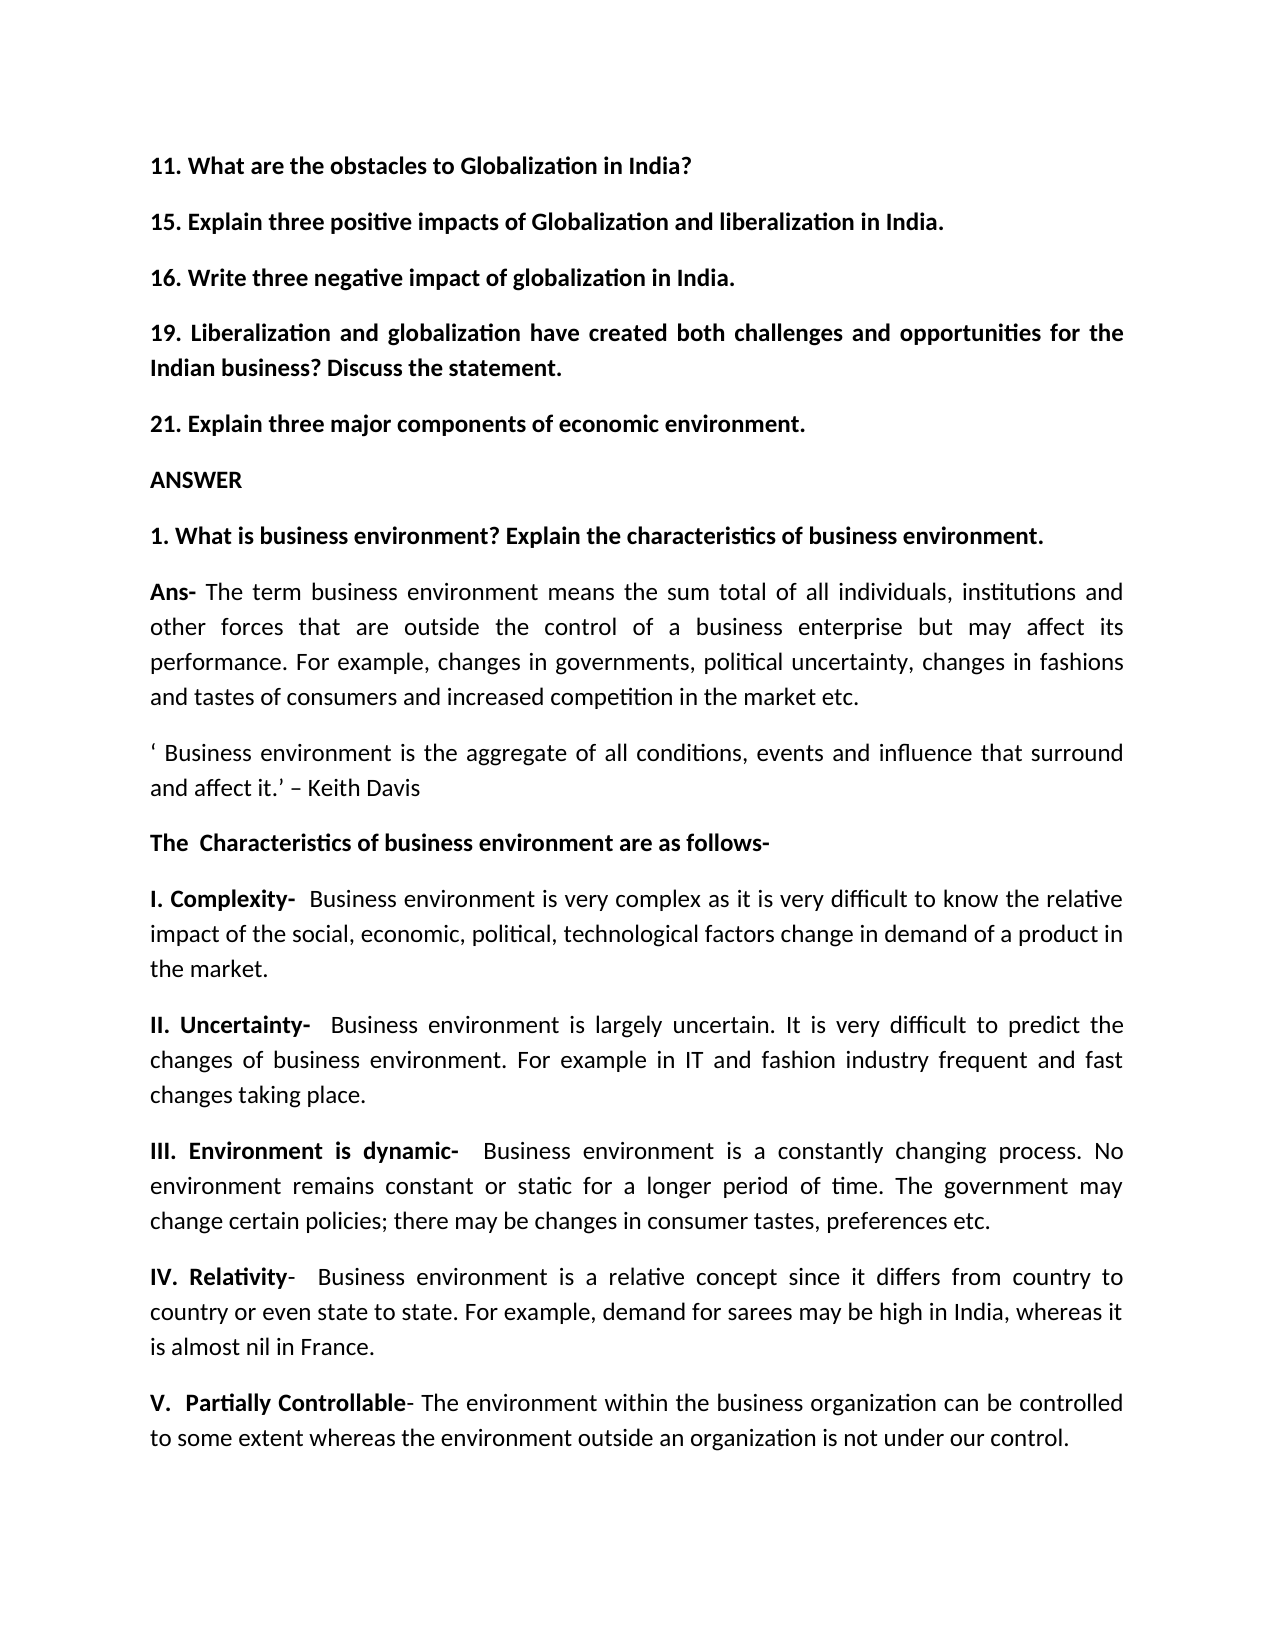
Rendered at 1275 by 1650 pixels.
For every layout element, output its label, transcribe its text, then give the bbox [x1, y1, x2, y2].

text I. Complexity- Business environment is very complex as it is very difficult to know the relative impact of the social, economic, political, technological factors change in demand of a product in the market. [150, 883, 1125, 984]
text 19. Liberalization and globalization have created both challenges and opportunities for the Indian business? Discuss the statement. [150, 317, 1125, 383]
text 11. What are the obstacles to Globalization in India? [150, 150, 1125, 181]
text Ans- The term business environment means the sum total of all individuals, institutions and other forces that are outside the control of a business enterprise but may affect its performance. For example, changes in governments, political uncertainty, changes in fashions and tastes of consumers and increased competition in the market etc. [150, 576, 1125, 711]
text III. Environment is dynamic- Business environment is a constantly changing process. No environment remains constant or static for a longer period of time. The government may change certain policies; there may be changes in consumer tastes, preferences etc. [150, 1135, 1125, 1236]
text 1. What is business environment? Explain the characteristics of business environment. [150, 520, 1125, 551]
text ‘ Business environment is the aggregate of all conditions, events and influence that surround and affect it.’ – Keith Davis [150, 737, 1125, 802]
text 16. Write three negative impact of globalization in India. [150, 262, 1125, 292]
text IV. Relativity- Business environment is a relative concept since it differs from country to country or even state to state. For example, demand for sarees may be high in India, whereas it is almost nil in France. [150, 1261, 1125, 1361]
text 21. Explain three major components of economic environment. [150, 408, 1125, 439]
text ANSWER [150, 464, 1125, 495]
text II. Uncertainty- Business environment is largely uncertain. It is very difficult to predict the changes of business environment. For example in IT and fashion industry frequent and fast changes taking place. [150, 1009, 1125, 1110]
text V. Partially Controllable- The environment within the business organization can be controlled to some extent whereas the environment outside an organization is not under our control. [150, 1387, 1125, 1452]
text The Characteristics of business environment are as follows- [150, 827, 1125, 858]
text 15. Explain three positive impacts of Globalization and liberalization in India. [150, 206, 1125, 236]
